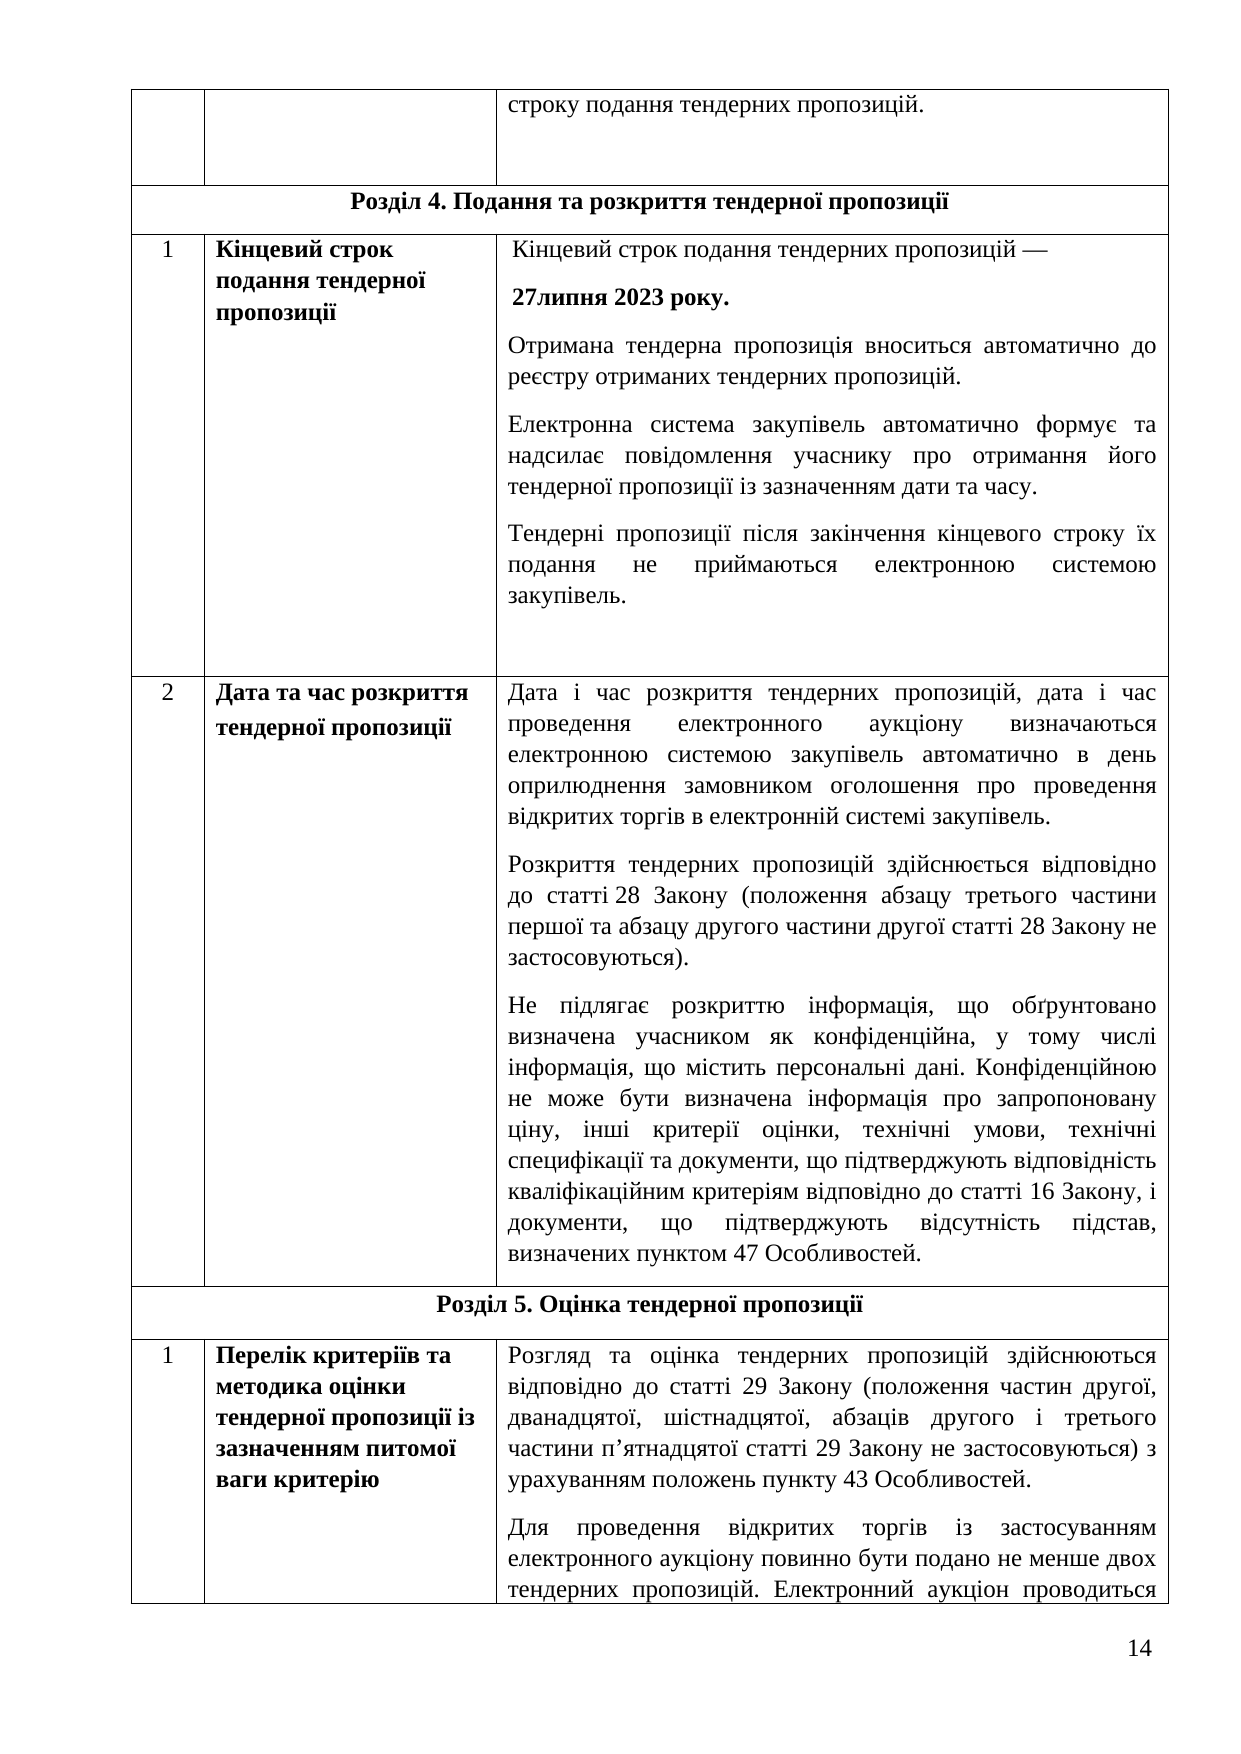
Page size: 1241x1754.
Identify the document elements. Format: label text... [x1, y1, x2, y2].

table_cell 2 [132, 677, 204, 1286]
table_cell Кінцевий строк подання тендерних пропозицій — 27липня 2023 року. Отримана тендерна пропозиція вноситься автоматично до реєстру отриманих тендерних пропозицій. Електронна система закупівель автоматично формує та надсилає повідомлення учаснику про отримання його тендерної пропозиції із зазначенням дати та часу. Тендерні пропозиції після закінчення кінцевого строку їх подання не приймаються електронною системою закупівель. [497, 235, 1168, 676]
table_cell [205, 1340, 496, 1603]
table_cell Розділ 5. Оцінка тендерної пропозиції [132, 1287, 1168, 1339]
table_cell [205, 90, 496, 185]
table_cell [497, 90, 1168, 185]
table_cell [497, 1340, 1168, 1603]
table_cell 1 [132, 1340, 204, 1603]
table_cell 8 [132, 90, 204, 185]
table_cell 1 [132, 235, 204, 676]
table_cell Дата і час розкриття тендерних пропозицій, дата і час проведення електронного аукціону визначаються електронною системою закупівель автоматично в день оприлюднення замовником оголошення про проведення відкритих торгів в електронній системі закупівель. Розкриття тендерних пропозицій здійснюється відповідно до статті 28 Закону (положення абзацу третього частини першої та абзацу другого частини другої статті 28 Закону не застосовуються). Не підлягає розкриттю інформація, що обґрунтовано визначена учасником як конфіденційна, у тому числі інформація, що містить персональні дані. Конфіденційною не може бути визначена інформація про запропоновану ціну, інші критерії оцінки, технічні умови, технічні специфікації та документи, що підтверджують відповідність кваліфікаційним критеріям відповідно до статті 16 Закону, і документи, що підтверджують відсутність підстав, визначених пунктом 47 Особливостей. [497, 677, 1168, 1286]
table_cell Кінцевий строк подання тендерної пропозиції [205, 235, 496, 676]
table_cell Дата та час розкриття тендерної пропозиції [205, 677, 496, 1286]
table_cell Розділ 4. Подання та розкриття тендерної пропозиції [132, 186, 1168, 233]
